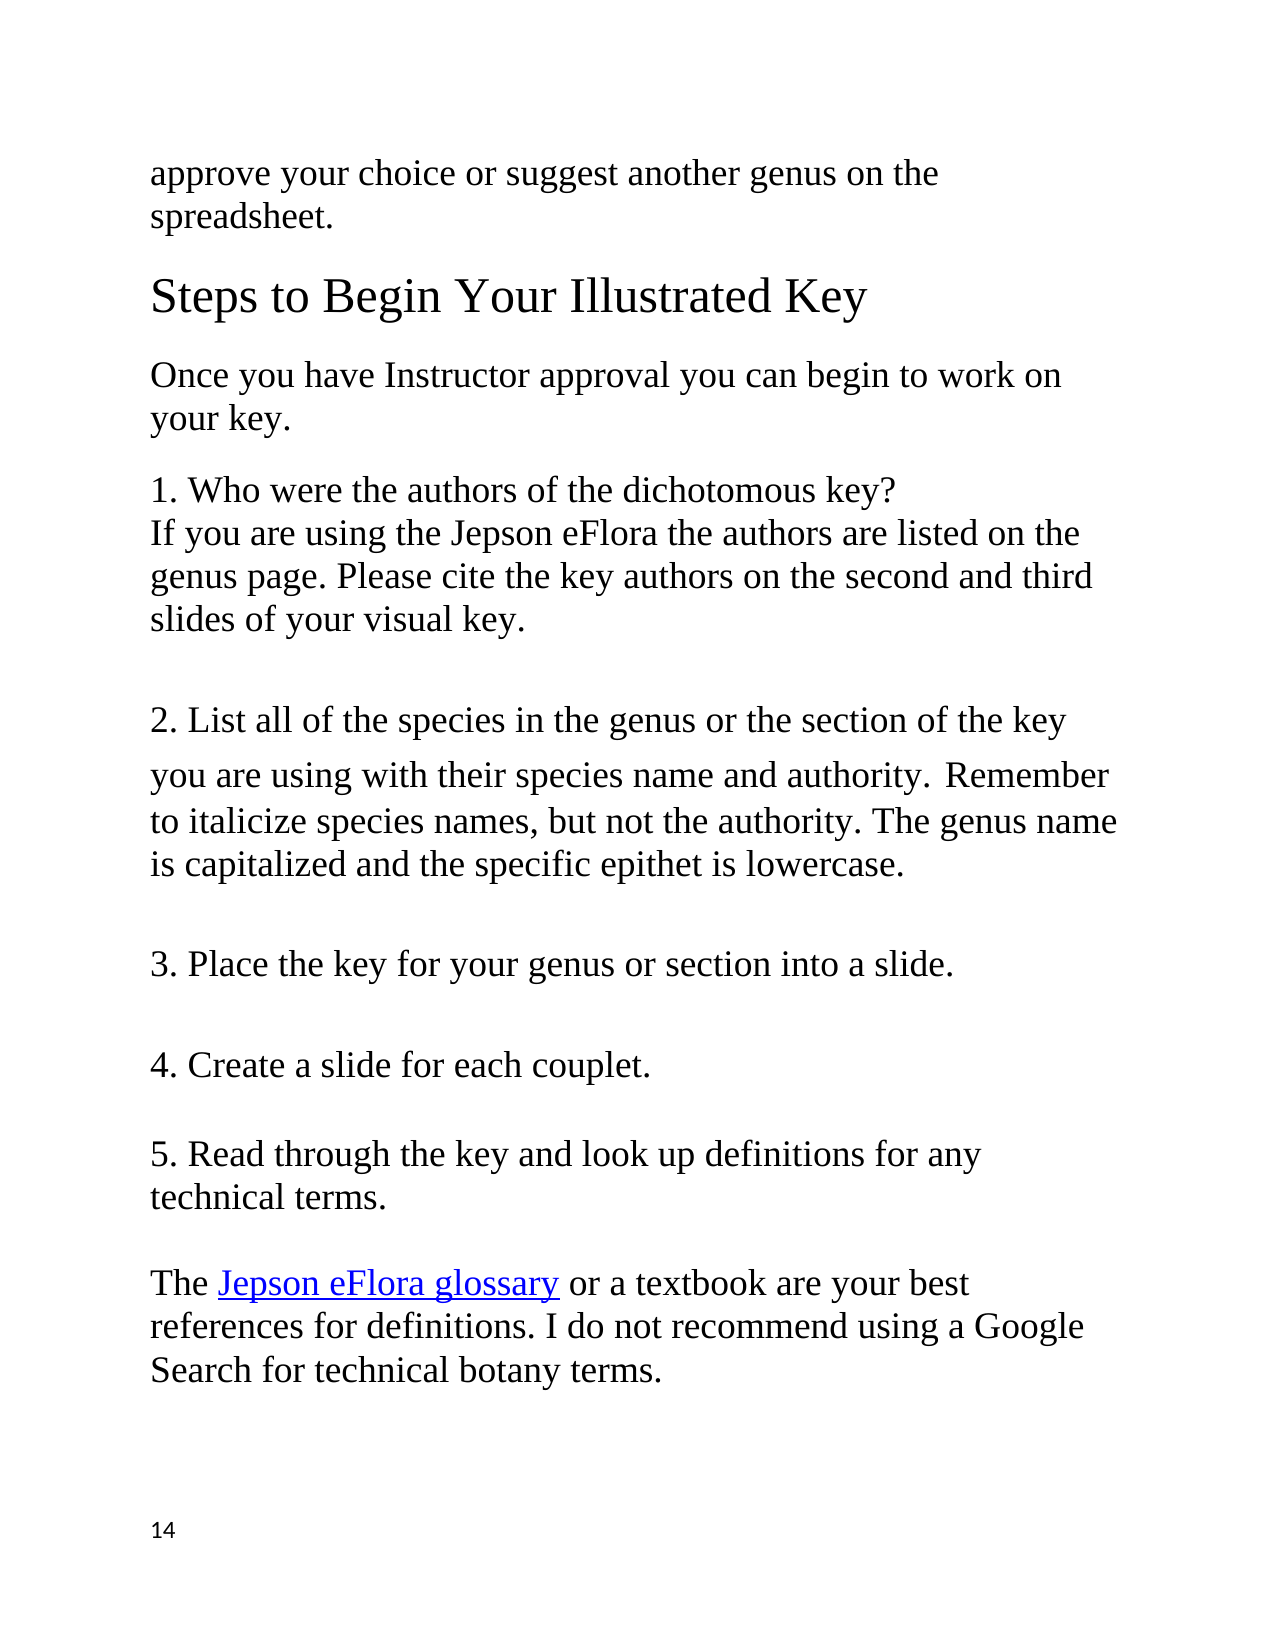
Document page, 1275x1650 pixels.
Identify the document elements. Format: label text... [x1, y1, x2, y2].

text 1. Who were the authors of the dichotomous key? [150, 467, 1125, 511]
text If you are using the Jepson eFlora the authors are listed on the genus page. Please cite the key authors on the second and third slides of your visual key. [150, 511, 1125, 640]
text Steps to Begin Your Illustrated Key [150, 265, 1125, 323]
text The Jepson eFlora glossary or a textbook are your best references for definitions. I do not recommend using a Google Search for technical botany terms. [150, 1261, 1125, 1390]
text 2. List all of the species in the genus or the section of the key you are using with their species name and authority. Remember to italicize species names, but not the authority. The genus name is capitalized and the specific epithet is lowercase. [150, 697, 1125, 884]
text 3. Place the key for your genus or section into a slide. [150, 942, 1125, 985]
text 4. Create a slide for each couplet. [150, 1042, 1125, 1086]
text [150, 150, 1125, 236]
text 5. Read through the key and look up definitions for any technical terms. [150, 1131, 1125, 1218]
text Once you have Instructor approval you can begin to work on your key. [150, 352, 1125, 438]
